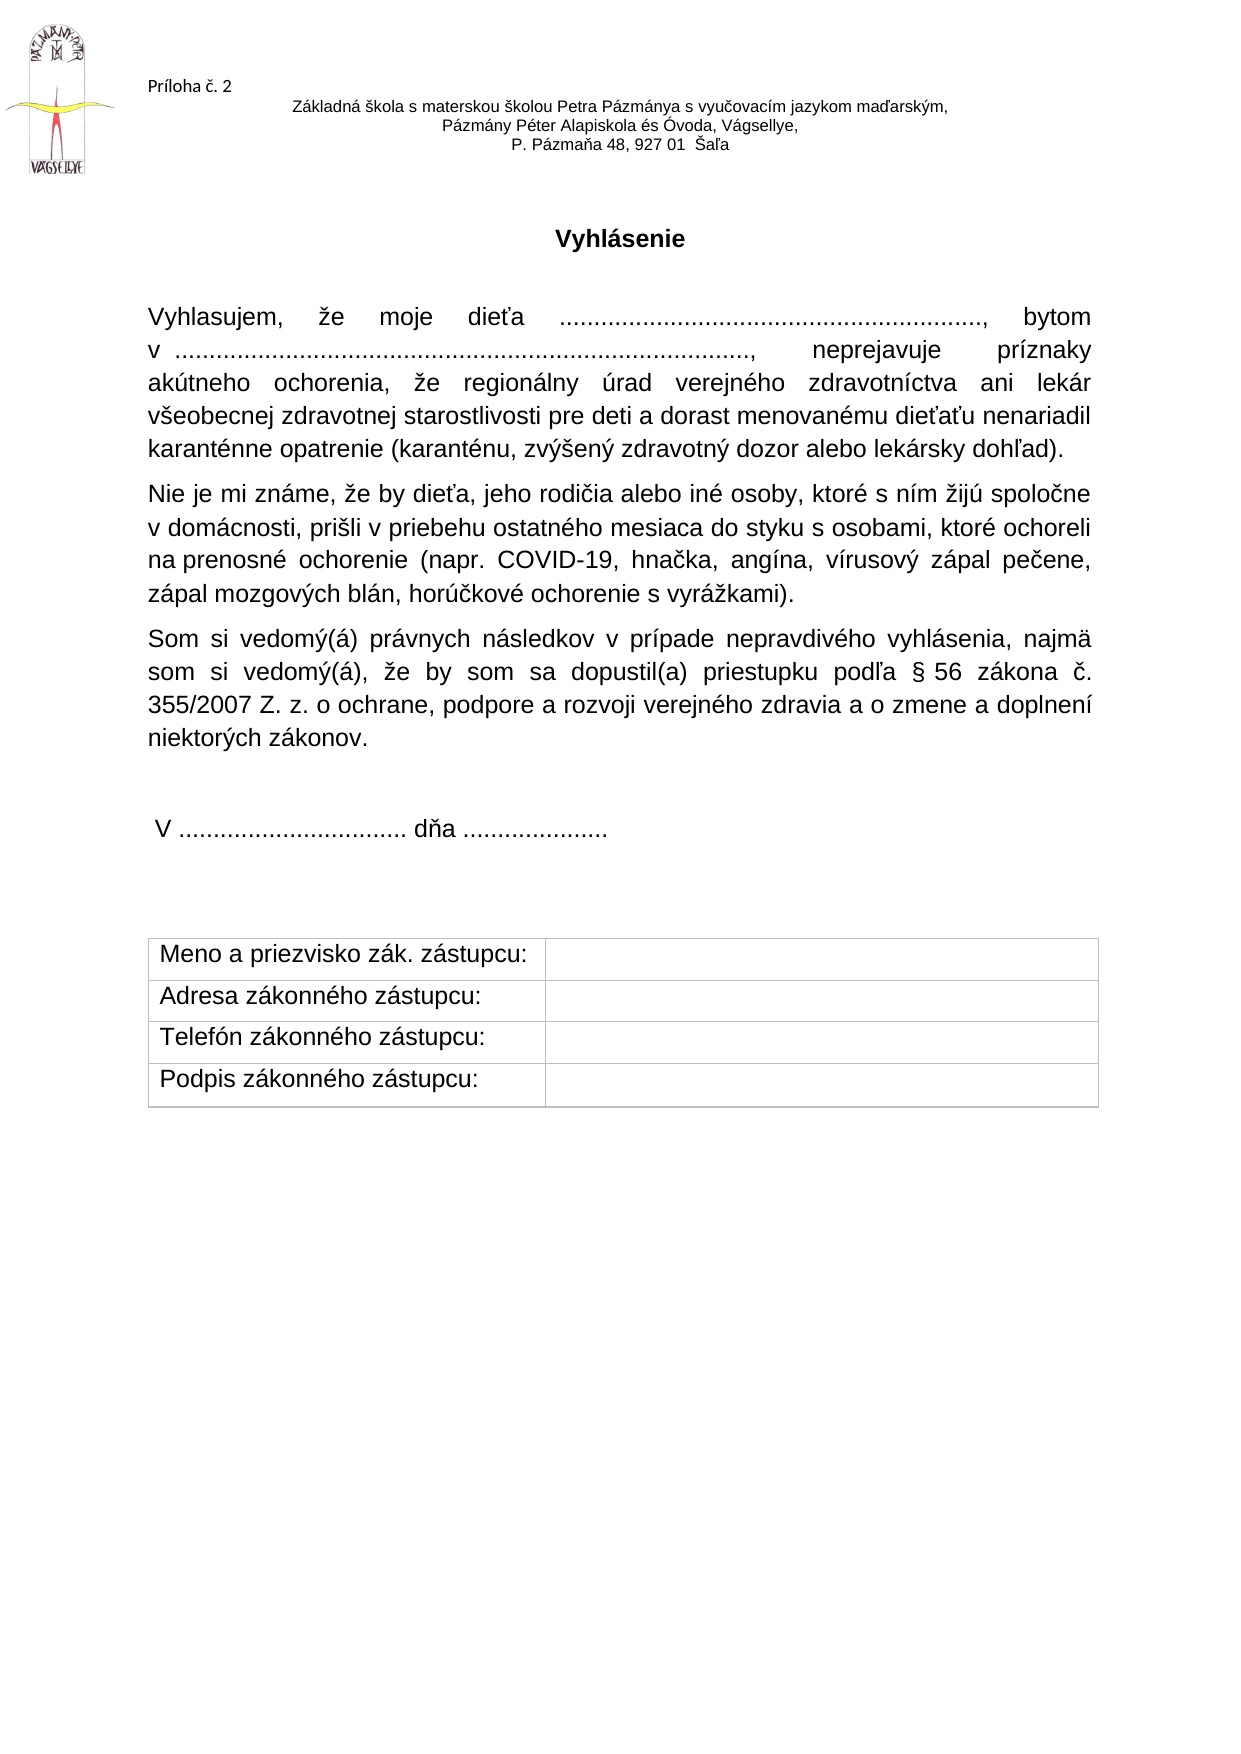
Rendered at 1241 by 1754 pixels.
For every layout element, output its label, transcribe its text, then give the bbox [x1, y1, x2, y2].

picture [3, 18, 116, 172]
text Vyhlasujem, že moje dieťa ............................................................., bytom v ..................................................................................., neprejavuje príznaky akútneho ochorenia, že regionálny úrad verejného zdravotníctva ani lekár všeobecnej zdravotnej starostlivosti pre deti a dorast menovanému dieťaťu nenariadil karanténne opatrenie (karanténu, zvýšený zdravotný dozor alebo lekársky dohľad). [148, 302, 1093, 463]
text V ................................. dňa ..................... [148, 814, 1093, 843]
text Nie je mi známe, že by dieťa, jeho rodičia alebo iné osoby, ktoré s ním žijú spoločne v domácnosti, prišli v priebehu ostatného mesiaca do styku s osobami, ktoré ochoreli na prenosné ochorenie (napr. COVID-19, hnačka, angína, vírusový zápal pečene, zápal mozgových blán, horúčkové ochorenie s vyrážkami). [148, 479, 1093, 607]
table_header Meno a priezvisko zák. zástupcu: [149, 939, 545, 980]
text Vyhlásenie [148, 224, 1093, 253]
table_cell [546, 1064, 1098, 1106]
table_cell Adresa zákonného zástupcu: [149, 981, 545, 1021]
table_cell [546, 1022, 1098, 1063]
table_cell Telefón zákonného zástupcu: [149, 1022, 545, 1063]
table_cell [546, 981, 1098, 1021]
text Som si vedomý(á) právnych následkov v prípade nepravdivého vyhlásenia, najmä som si vedomý(á), že by som sa dopustil(a) priestupku podľa § 56 zákona č. 355/2007 Z. z. o ochrane, podpore a rozvoji verejného zdravia a o zmene a doplnení niektorých zákonov. [148, 624, 1093, 752]
table_header [546, 939, 1098, 980]
table_cell Podpis zákonného zástupcu: [149, 1064, 545, 1106]
